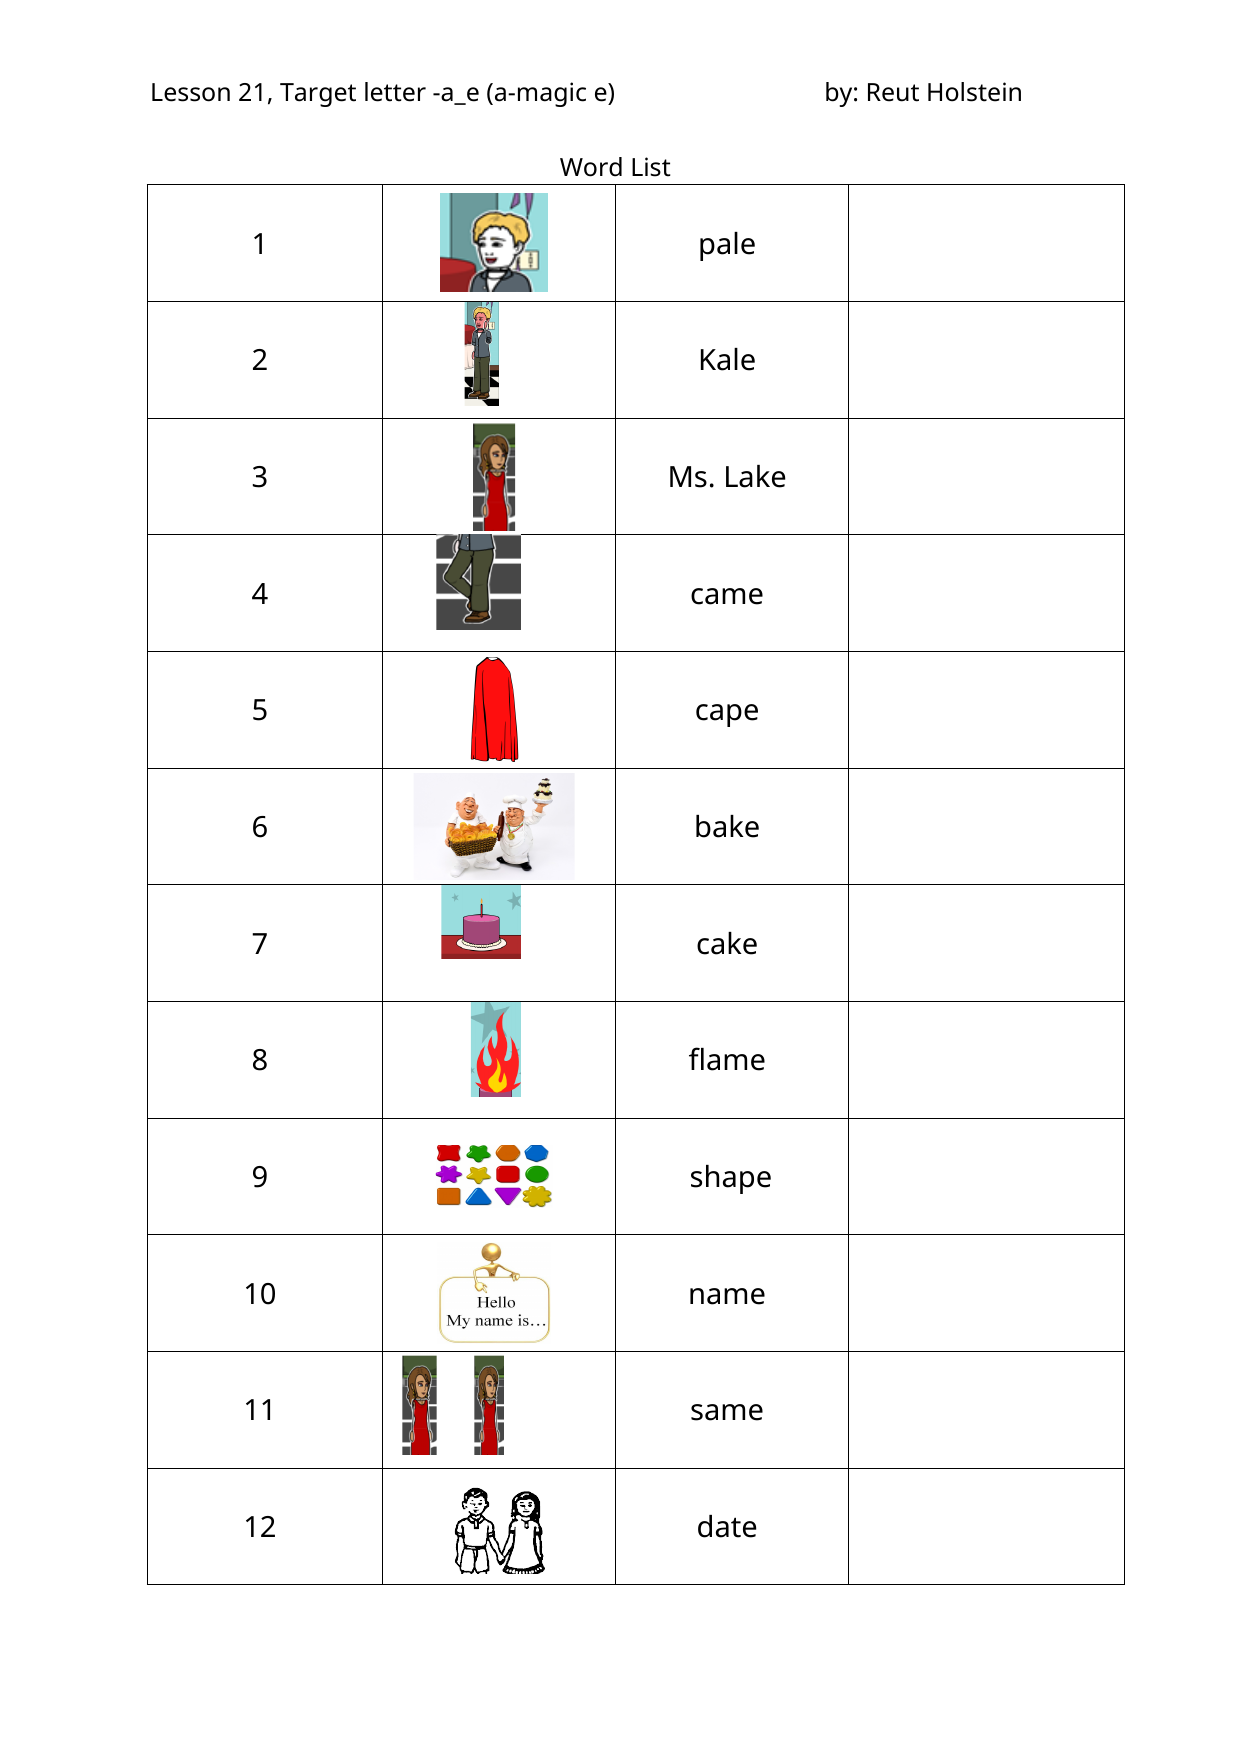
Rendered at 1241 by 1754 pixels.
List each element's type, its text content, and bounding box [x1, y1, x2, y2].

table_cell 4 [148, 535, 382, 651]
picture [435, 1145, 553, 1208]
picture [402, 1352, 437, 1455]
table_cell 12 [148, 1469, 382, 1584]
table_cell [849, 1469, 1124, 1584]
table_cell [383, 1119, 615, 1234]
table_cell [849, 769, 1124, 884]
table_cell 10 [148, 1235, 382, 1351]
picture [470, 1002, 521, 1097]
table_cell came [616, 535, 848, 651]
picture [468, 657, 521, 762]
picture [440, 193, 548, 292]
table_cell [383, 1235, 615, 1351]
table_cell [383, 1002, 615, 1117]
table_cell [849, 302, 1124, 417]
table_cell 9 [148, 1119, 382, 1234]
table_cell [849, 1119, 1124, 1234]
table_cell [849, 1352, 1124, 1467]
table_cell flame [616, 1002, 848, 1117]
table_cell Ms. Lake [616, 419, 848, 534]
table_header [383, 185, 615, 301]
table_cell [383, 1352, 615, 1467]
table_header [849, 185, 1124, 301]
table_cell 8 [148, 1002, 382, 1117]
picture [474, 1352, 504, 1455]
table_cell [383, 535, 615, 651]
table_cell name [616, 1235, 848, 1351]
table_cell [849, 535, 1124, 651]
table_cell 7 [148, 885, 382, 1001]
table_cell [849, 885, 1124, 1001]
table_header pale [616, 185, 848, 301]
table_cell [383, 769, 615, 884]
table_cell 3 [148, 419, 382, 534]
picture [441, 885, 521, 959]
table_cell Kale [616, 302, 848, 417]
picture [473, 422, 516, 531]
table_cell cape [616, 652, 848, 767]
table_cell cake [616, 885, 848, 1001]
picture [464, 302, 499, 406]
table_cell [383, 302, 615, 417]
table_cell [849, 419, 1124, 534]
picture [440, 1478, 548, 1574]
table_cell [383, 652, 615, 767]
table_cell 2 [148, 302, 382, 417]
table_cell [383, 885, 615, 1001]
table_cell [849, 652, 1124, 767]
table_cell [383, 1469, 615, 1584]
table_cell 11 [148, 1352, 382, 1467]
picture [436, 534, 521, 630]
picture [437, 1242, 552, 1344]
table_cell same [616, 1352, 848, 1467]
table_cell 6 [148, 769, 382, 884]
table_cell shape [616, 1119, 848, 1234]
table_cell 5 [148, 652, 382, 767]
table_cell [383, 419, 615, 534]
table_cell [849, 1002, 1124, 1117]
table_header 1 [148, 185, 382, 301]
table_cell bake [616, 769, 848, 884]
table_cell [849, 1235, 1124, 1351]
table_cell date [616, 1469, 848, 1584]
text Word List [150, 150, 1080, 184]
picture [413, 773, 575, 880]
